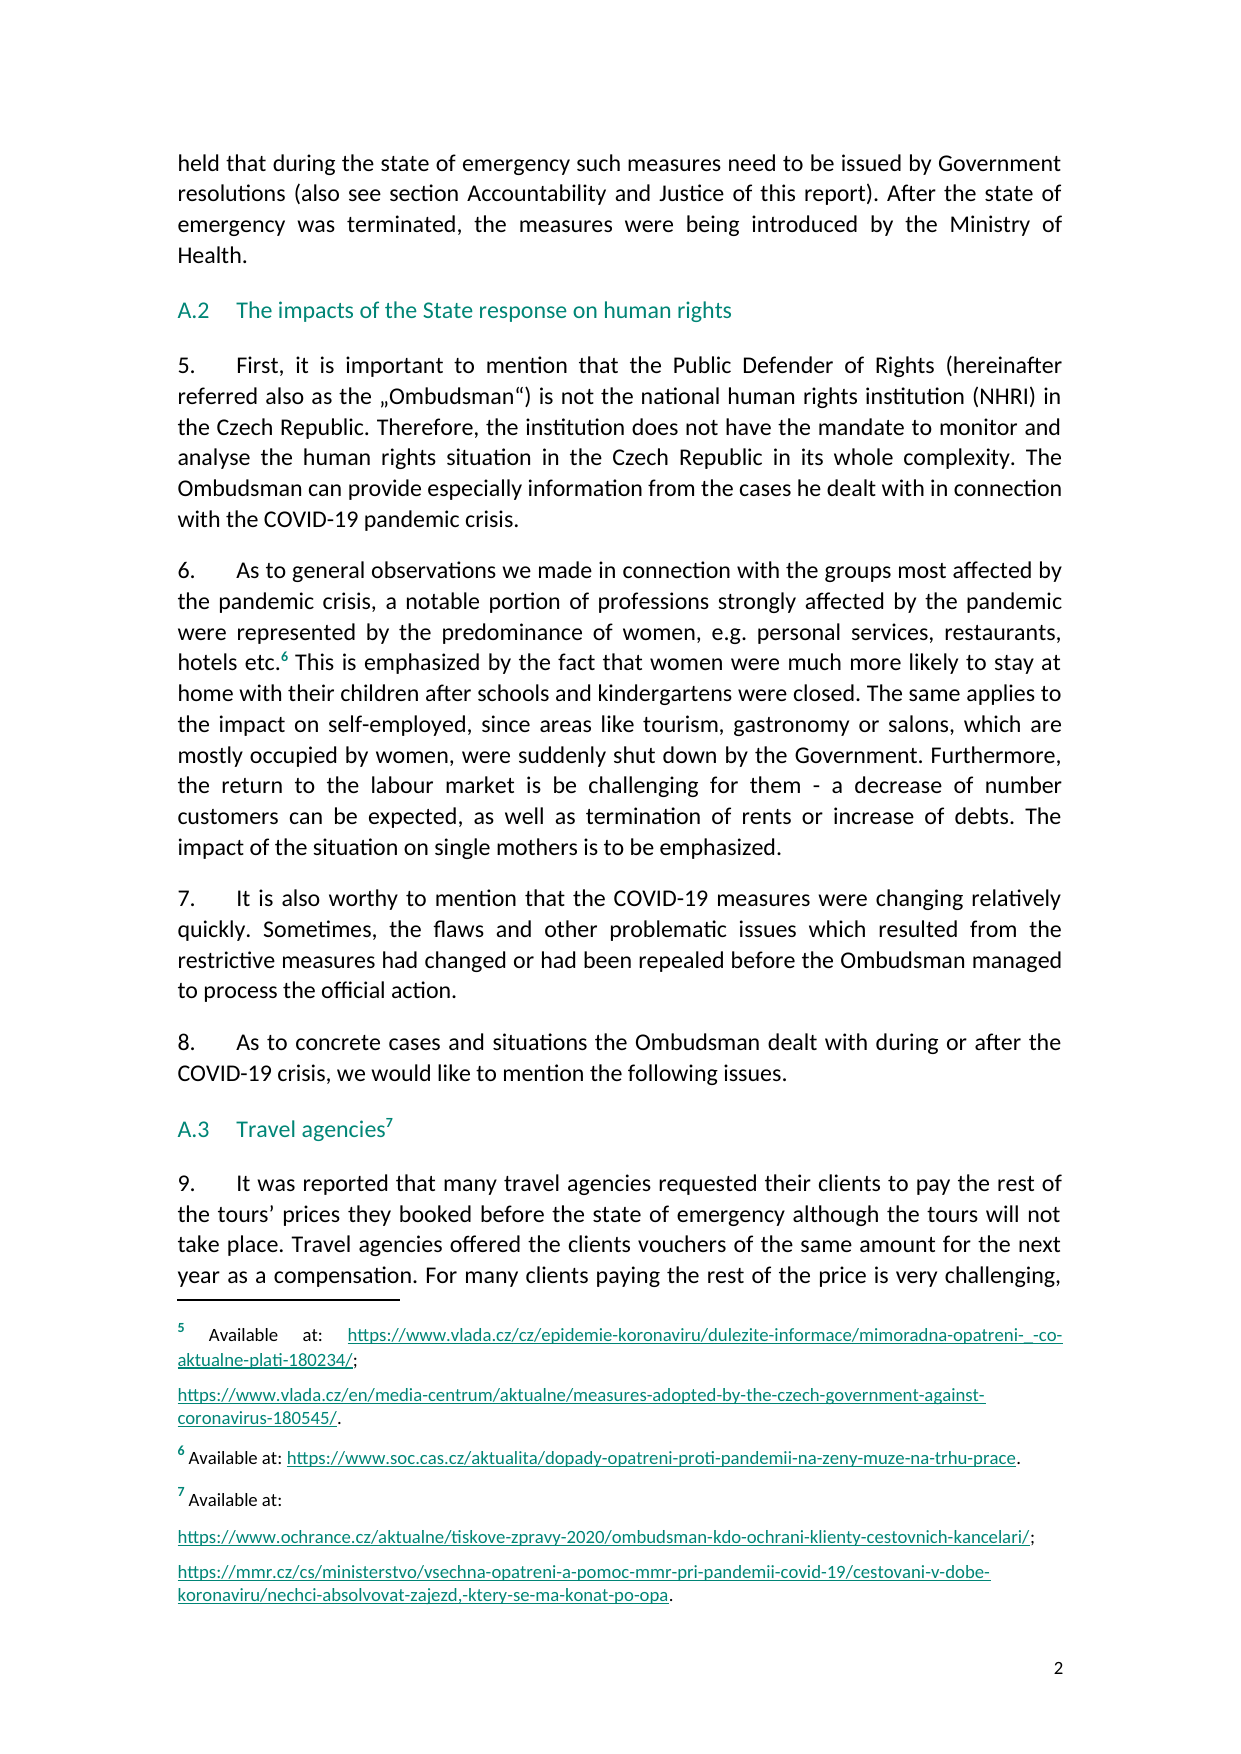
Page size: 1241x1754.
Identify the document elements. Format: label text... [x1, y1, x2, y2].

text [177, 148, 1063, 269]
text As to general observations we made in connection with the groups most affected by the pandemic crisis, a notable portion of professions strongly affected by the pandemic were represented by the predominance of women, e.g. personal services, restaurants, hotels etc. This is emphasized by the fact that women were much more likely to stay at home with their children after schools and kindergartens were closed. The same applies to the impact on self-employed, since areas like tourism, gastronomy or salons, which are mostly occupied by women, were suddenly shut down by the Government. Furthermore, the return to the labour market is be challenging for them - a decrease of number customers can be expected, as well as termination of rents or increase of debts. The impact of the situation on single mothers is to be emphasized. [177, 555, 1063, 861]
subtitle Travel agencies [177, 1114, 1063, 1143]
text It is also worthy to mention that the COVID-19 measures were changing relatively quickly. Sometimes, the flaws and other problematic issues which resulted from the restrictive measures had changed or had been repealed before the Ombudsman managed to process the official action. [177, 883, 1063, 1005]
subtitle The impacts of the State response on human rights [177, 296, 1063, 325]
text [177, 1168, 1063, 1289]
text As to concrete cases and situations the Ombudsman dealt with during or after the COVID-19 crisis, we would like to mention the following issues. [177, 1027, 1063, 1087]
text First, it is important to mention that the Public Defender of Rights (hereinafter referred also as the „Ombudsman“) is not the national human rights institution (NHRI) in the Czech Republic. Therefore, the institution does not have the mandate to monitor and analyse the human rights situation in the Czech Republic in its whole complexity. The Ombudsman can provide especially information from the cases he dealt with in connection with the COVID-19 pandemic crisis. [177, 350, 1063, 533]
